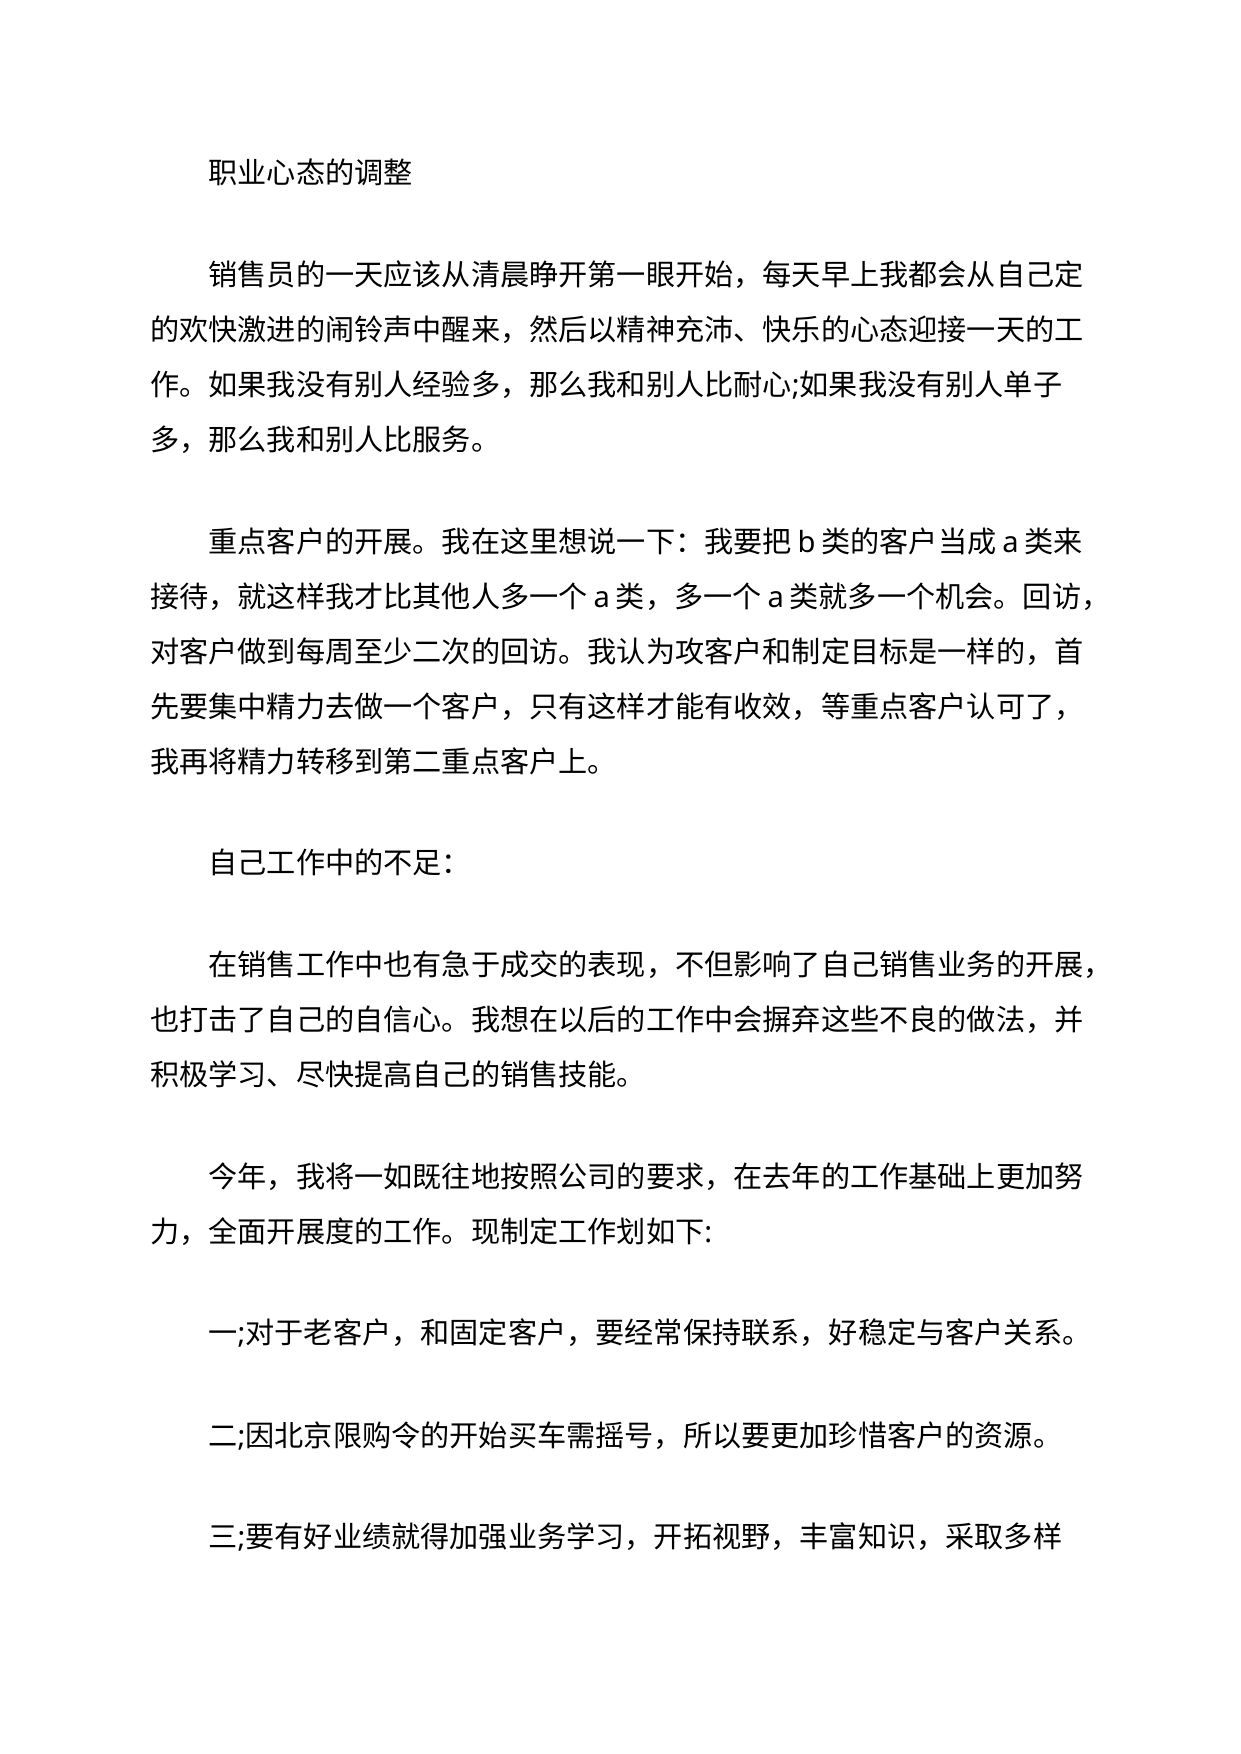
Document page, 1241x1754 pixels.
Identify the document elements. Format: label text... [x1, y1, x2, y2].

text 一;对于老客户，和固定客户，要经常保持联系，好稳定与客户关系。 [150, 1310, 1090, 1352]
text 重点客户的开展。我在这里想说一下：我要把b类的客户当成a类来接待，就这样我才比其他人多一个a类，多一个a类就多一个机会。回访，对客户做到每周至少二次的回访。我认为攻客户和制定目标是一样的，首先要集中精力去做一个客户，只有这样才能有收效，等重点客户认可了，我再将精力转移到第二重点客户上。 [150, 518, 1090, 780]
text 自己工作中的不足： [150, 840, 1090, 882]
text 今年，我将一如既往地按照公司的要求，在去年的工作基础上更加努力，全面开展度的工作。现制定工作划如下: [150, 1153, 1090, 1251]
text 在销售工作中也有急于成交的表现，不但影响了自己销售业务的开展，也打击了自己的自信心。我想在以后的工作中会摒弃这些不良的做法，并积极学习、尽快提高自己的销售技能。 [150, 942, 1090, 1094]
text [150, 1514, 1090, 1556]
text 二;因北京限购令的开始买车需摇号，所以要更加珍惜客户的资源。 [150, 1412, 1090, 1454]
text 销售员的一天应该从清晨睁开第一眼开始，每天早上我都会从自己定的欢快激进的闹铃声中醒来，然后以精神充沛、快乐的心态迎接一天的工作。如果我没有别人经验多，那么我和别人比耐心;如果我没有别人单子多，那么我和别人比服务。 [150, 252, 1090, 459]
text 职业心态的调整 [150, 150, 1090, 192]
